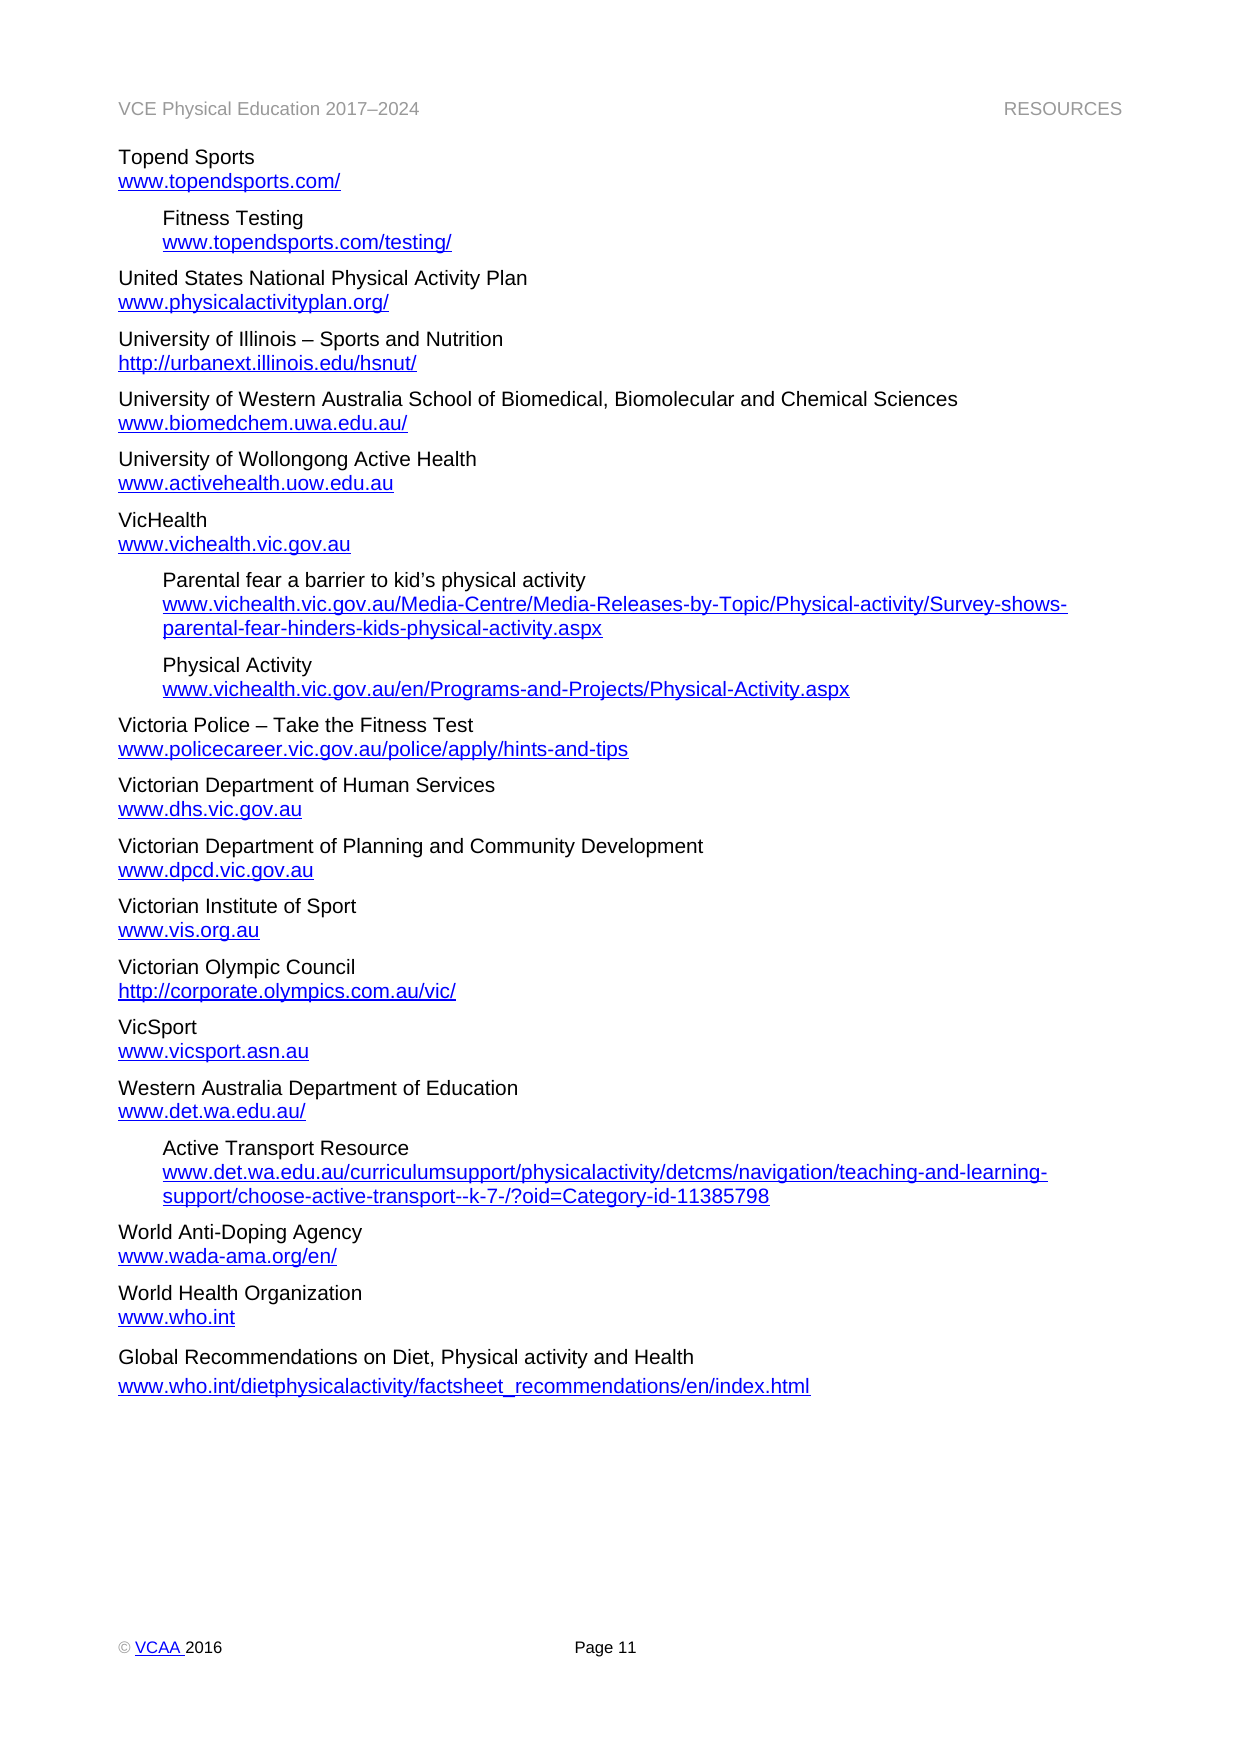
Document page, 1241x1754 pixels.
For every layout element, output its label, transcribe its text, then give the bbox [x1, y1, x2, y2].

text Victorian Institute of Sport www.vis.org.au [118, 894, 1122, 942]
text University of Western Australia School of Biomedical, Biomolecular and Chemical Sciences www.biomedchem.uwa.edu.au/ [118, 387, 1122, 435]
text Victoria Police – Take the Fitness Test www.policecareer.vic.gov.au/police/apply/hints-and-tips [118, 713, 1122, 761]
text University of Wollongong Active Health www.activehealth.uow.edu.au [118, 447, 1122, 495]
text World Health Organization www.who.int [118, 1281, 1122, 1328]
text Physical Activity www.vichealth.vic.gov.au/en/Programs-and-Projects/Physical-Activity.aspx [162, 652, 1122, 700]
text University of Illinois – Sports and Nutrition http://urbanext.illinois.edu/hsnut/ [118, 326, 1122, 374]
text www.wada-ama.org/en/ [118, 1244, 1122, 1268]
text Topend Sports www.topendsports.com/ [118, 145, 1122, 193]
text World Anti-Doping Agency [118, 1220, 1122, 1244]
text Western Australia Department of Education www.det.wa.edu.au/ [118, 1075, 1122, 1123]
text Active Transport Resource www.det.wa.edu.au/curriculumsupport/physicalactivity/detcms/navigation/teaching-and-learning-support/choose-active-transport--k-7-/?oid=Category-id-11385798 [162, 1136, 1122, 1208]
text Victorian Department of Planning and Community Development www.dpcd.vic.gov.au [118, 834, 1122, 882]
text Victorian Olympic Council http://corporate.olympics.com.au/vic/ [118, 954, 1122, 1002]
text United States National Physical Activity Plan www.physicalactivityplan.org/ [118, 266, 1122, 314]
text Victorian Department of Human Services www.dhs.vic.gov.au [118, 773, 1122, 821]
text Fitness Testing www.topendsports.com/testing/ [162, 206, 1122, 253]
text VicSport www.vicsport.asn.au [118, 1015, 1122, 1063]
text VicHealth www.vichealth.vic.gov.au [118, 508, 1122, 556]
text Global Recommendations on Diet, Physical activity and Health www.who.int/dietphysicalactivity/factsheet_recommendations/en/index.html [118, 1341, 1122, 1399]
text Parental fear a barrier to kid’s physical activity www.vichealth.vic.gov.au/Media-Centre/Media-Releases-by-Topic/Physical-activity/Survey-shows-parental-fear-hinders-kids-physical-activity.aspx [162, 568, 1122, 640]
